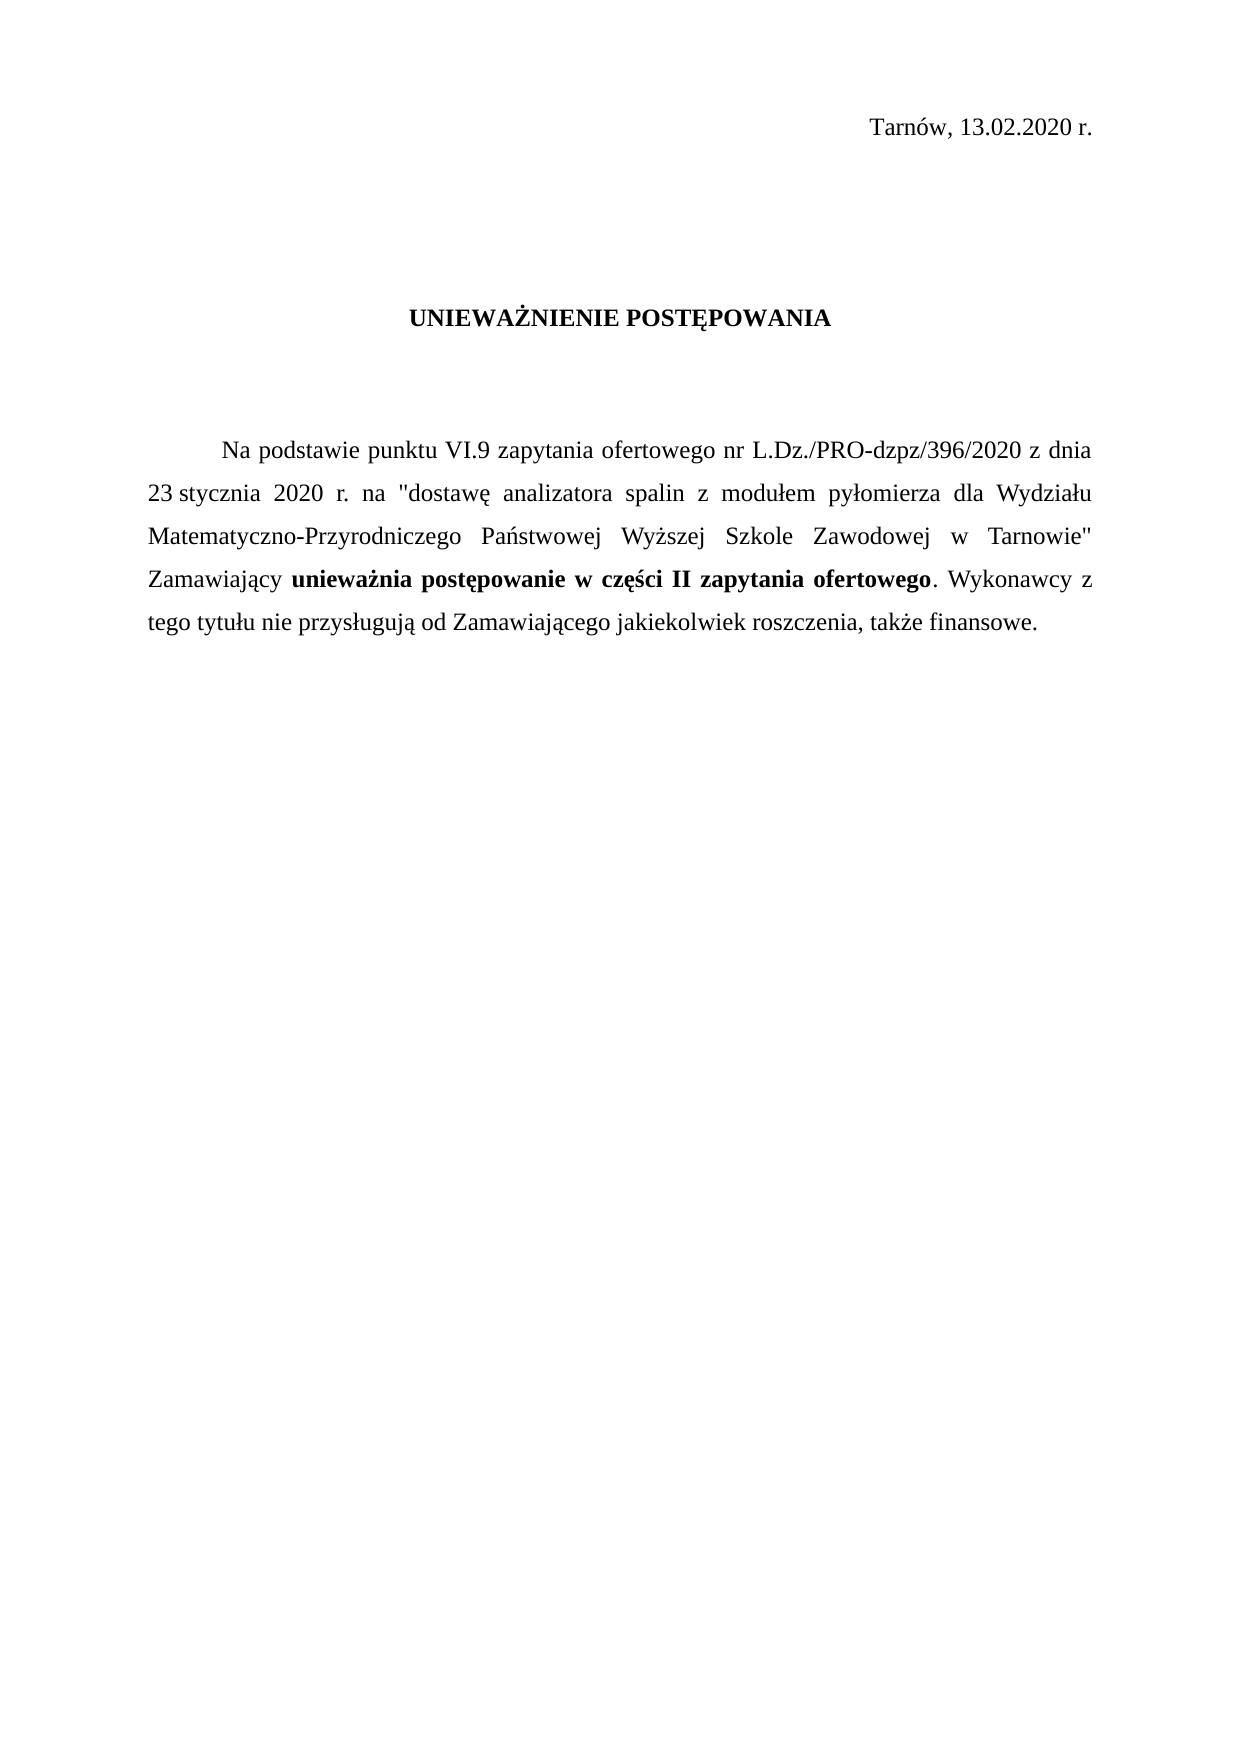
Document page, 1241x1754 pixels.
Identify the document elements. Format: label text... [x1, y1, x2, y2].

subtitle Na podstawie punktu VI.9 zapytania ofertowego nr L.Dz./PRO-dzpz/396/2020 z dnia 23 stycznia 2020 r. na "dostawę analizatora spalin z modułem pyłomierza dla Wydziału Matematyczno-Przyrodniczego Państwowej Wyższej Szkole Zawodowej w Tarnowie" Zamawiający unieważnia postępowanie w części II zapytania ofertowego. Wykonawcy z tego tytułu nie przysługują od Zamawiającego jakiekolwiek roszczenia, także finansowe. [148, 435, 1093, 636]
text UNIEWAŻNIENIE POSTĘPOWANIA [148, 303, 1093, 332]
text Tarnów, 13.02.2020 r. [148, 112, 1093, 141]
